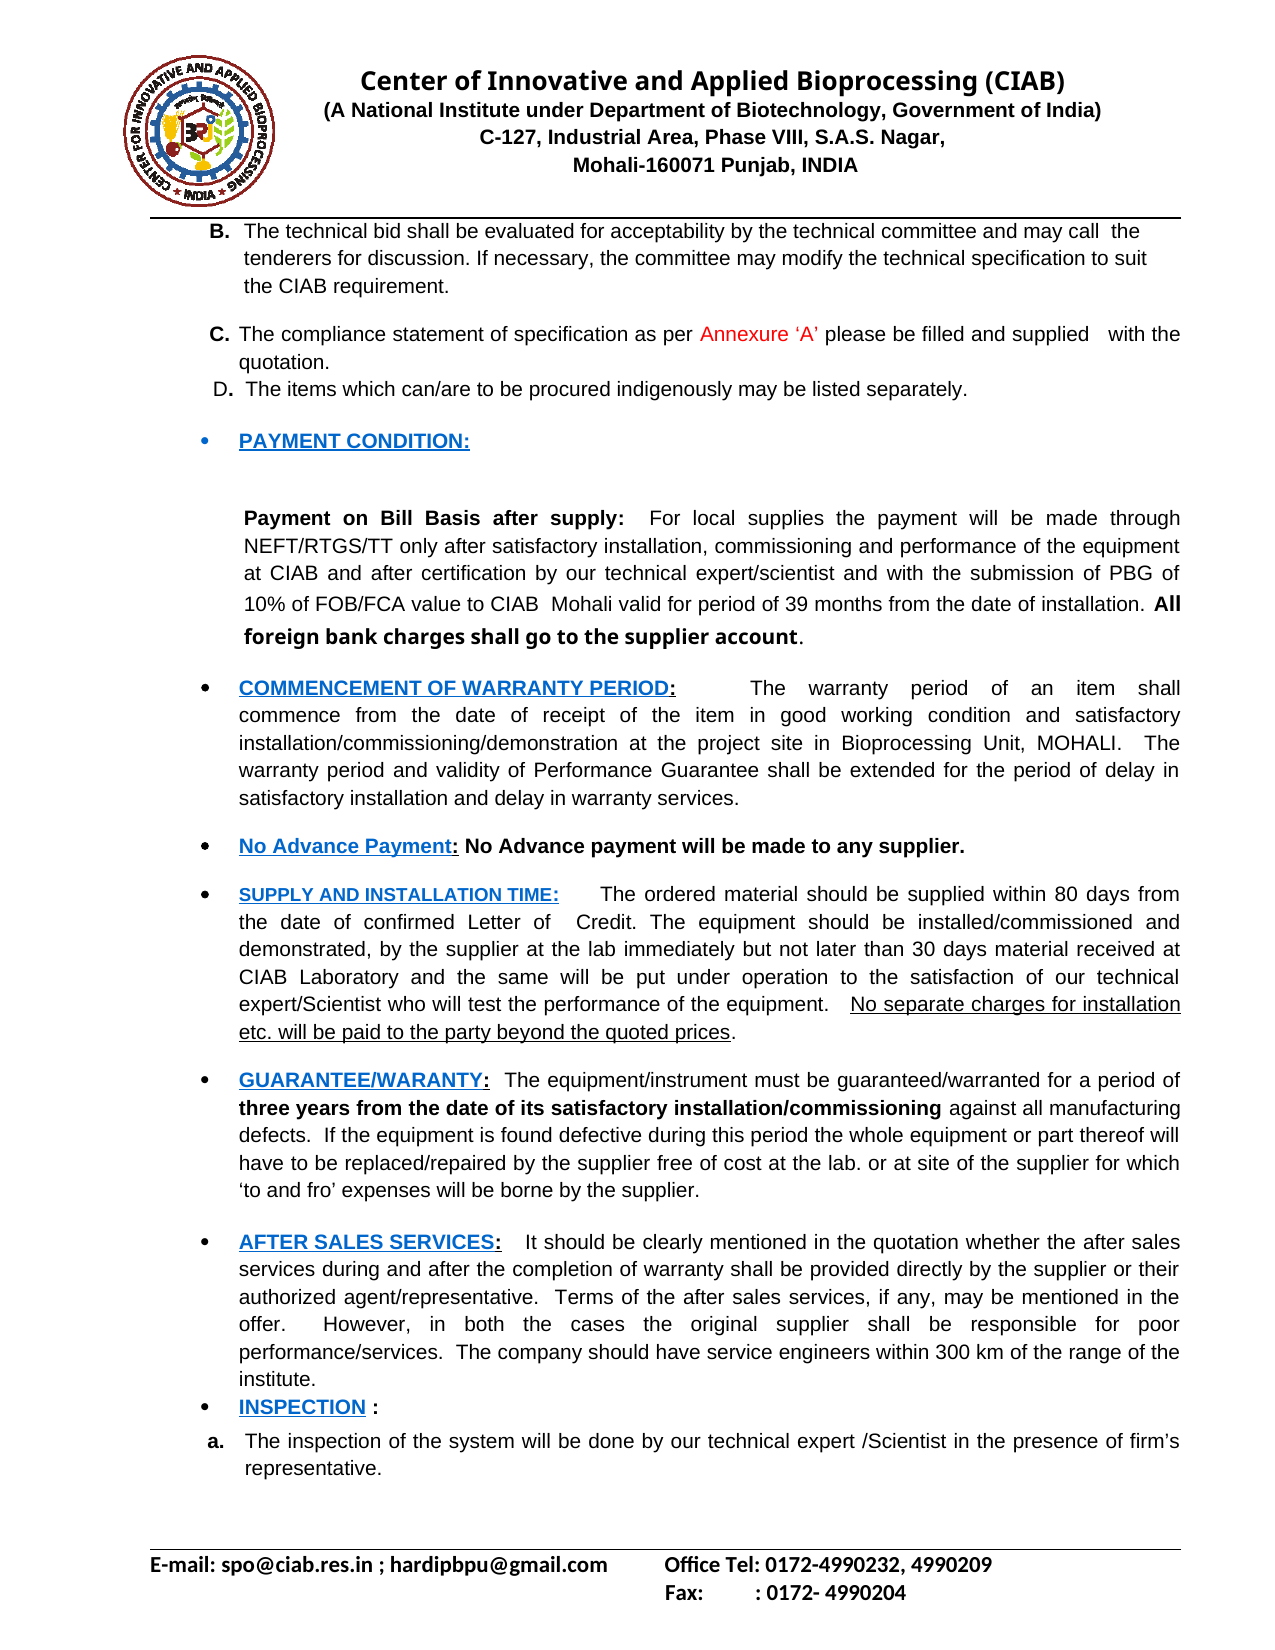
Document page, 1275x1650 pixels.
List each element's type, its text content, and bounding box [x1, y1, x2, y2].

list The inspection of the system will be done by our technical expert /Scientist in the presence of firm’s representative. [207, 1429, 1181, 1480]
text D. The items which can/are to be procured indigenously may be listed separately. [150, 377, 1181, 401]
list B. The technical bid shall be evaluated for acceptability by the technical committee and may call the tenderers for discussion. If necessary, the committee may modify the technical specification to suit the CIAB requirement. [209, 219, 1181, 298]
list COMMENCEMENT OF WARRANTY PERIOD: The warranty period of an item shall commence from the date of receipt of the item in good working condition and satisfactory installation/commissioning/demonstration at the project site in Bioprocessing Unit, MOHALI. The warranty period and validity of Performance Guarantee shall be extended for the period of delay in satisfactory installation and delay in warranty services. [201, 675, 1181, 809]
text Payment on Bill Basis after supply: For local supplies the payment will be made through NEFT/RTGS/TT only after satisfactory installation, commissioning and performance of the equipment at CIAB and after certification by our technical expert/scientist and with the submission of PBG of 10% of FOB/FCA value to CIAB Mohali valid for period of 39 months from the date of installation. All foreign bank charges shall go to the supplier account. [206, 506, 1181, 650]
text C. The compliance statement of specification as per Annexure ‘A’ please be filled and supplied with the quotation. [209, 322, 1181, 373]
picture [121, 54, 276, 207]
list INSPECTION : [201, 1395, 1181, 1419]
list PAYMENT CONDITION: [201, 428, 1181, 453]
list AFTER SALES SERVICES: It should be clearly mentioned in the quotation whether the after sales services during and after the completion of warranty shall be provided directly by the supplier or their authorized agent/representative. Terms of the after sales services, if any, may be mentioned in the offer. However, in both the cases the original supplier shall be responsible for poor performance/services. The company should have service engineers within 300 km of the range of the institute. [201, 1230, 1181, 1391]
list GUARANTEE/WARANTY: The equipment/instrument must be guaranteed/warranted for a period of three years from the date of its satisfactory installation/commissioning against all manufacturing defects. If the equipment is found defective during this period the whole equipment or part thereof will have to be replaced/repaired by the supplier free of cost at the lab. or at site of the supplier for which ‘to and fro’ expenses will be borne by the supplier. [201, 1068, 1181, 1202]
list SUPPLY AND INSTALLATION TIME: The ordered material should be supplied within 80 days from the date of confirmed Letter of Credit. The equipment should be installed/commissioned and demonstrated, by the supplier at the lab immediately but not later than 30 days material received at CIAB Laboratory and the same will be put under operation to the satisfaction of our technical expert/Scientist who will test the performance of the equipment. No separate charges for installation etc. will be paid to the party beyond the quoted prices. [201, 882, 1181, 1044]
list No Advance Payment: No Advance payment will be made to any supplier. [201, 834, 1181, 858]
